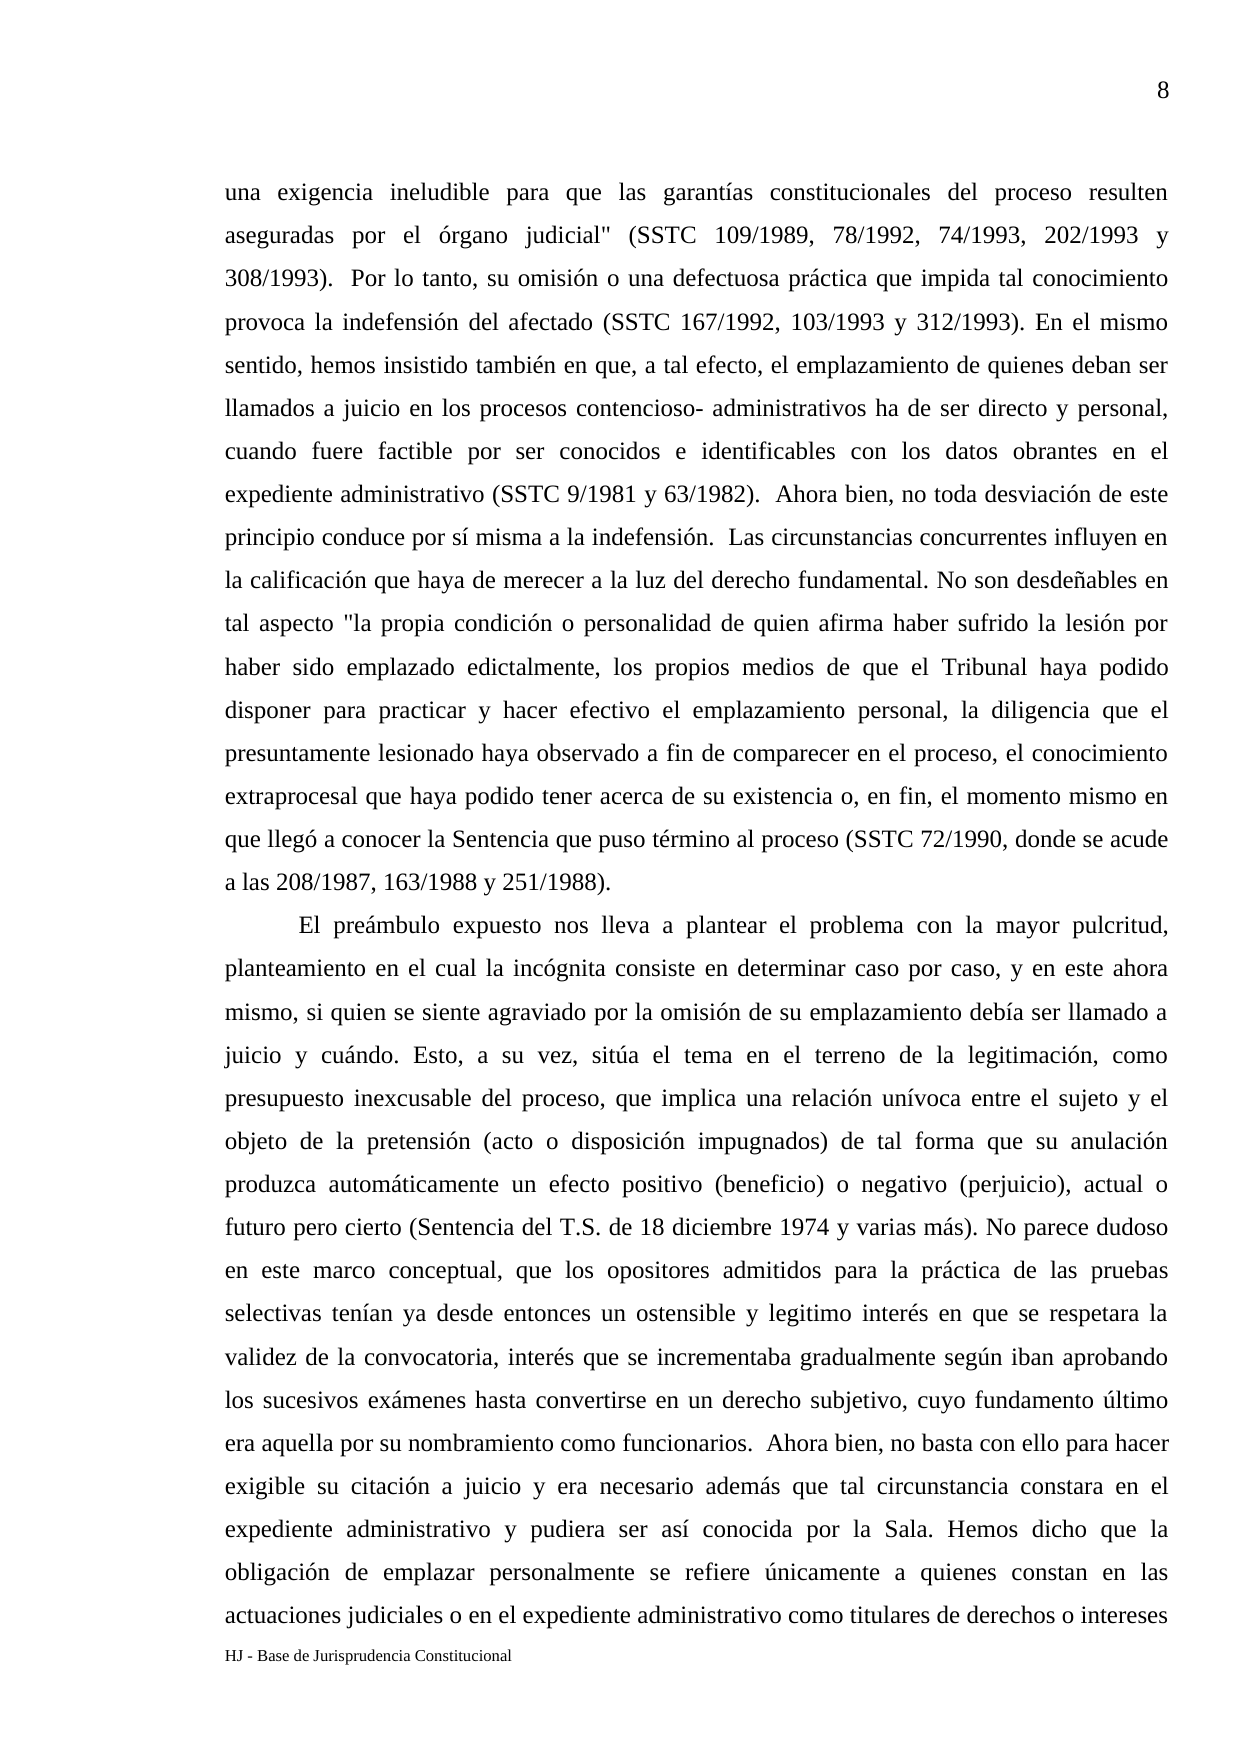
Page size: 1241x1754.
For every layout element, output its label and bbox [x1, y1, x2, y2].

text [224, 177, 1169, 896]
text [224, 910, 1169, 1629]
